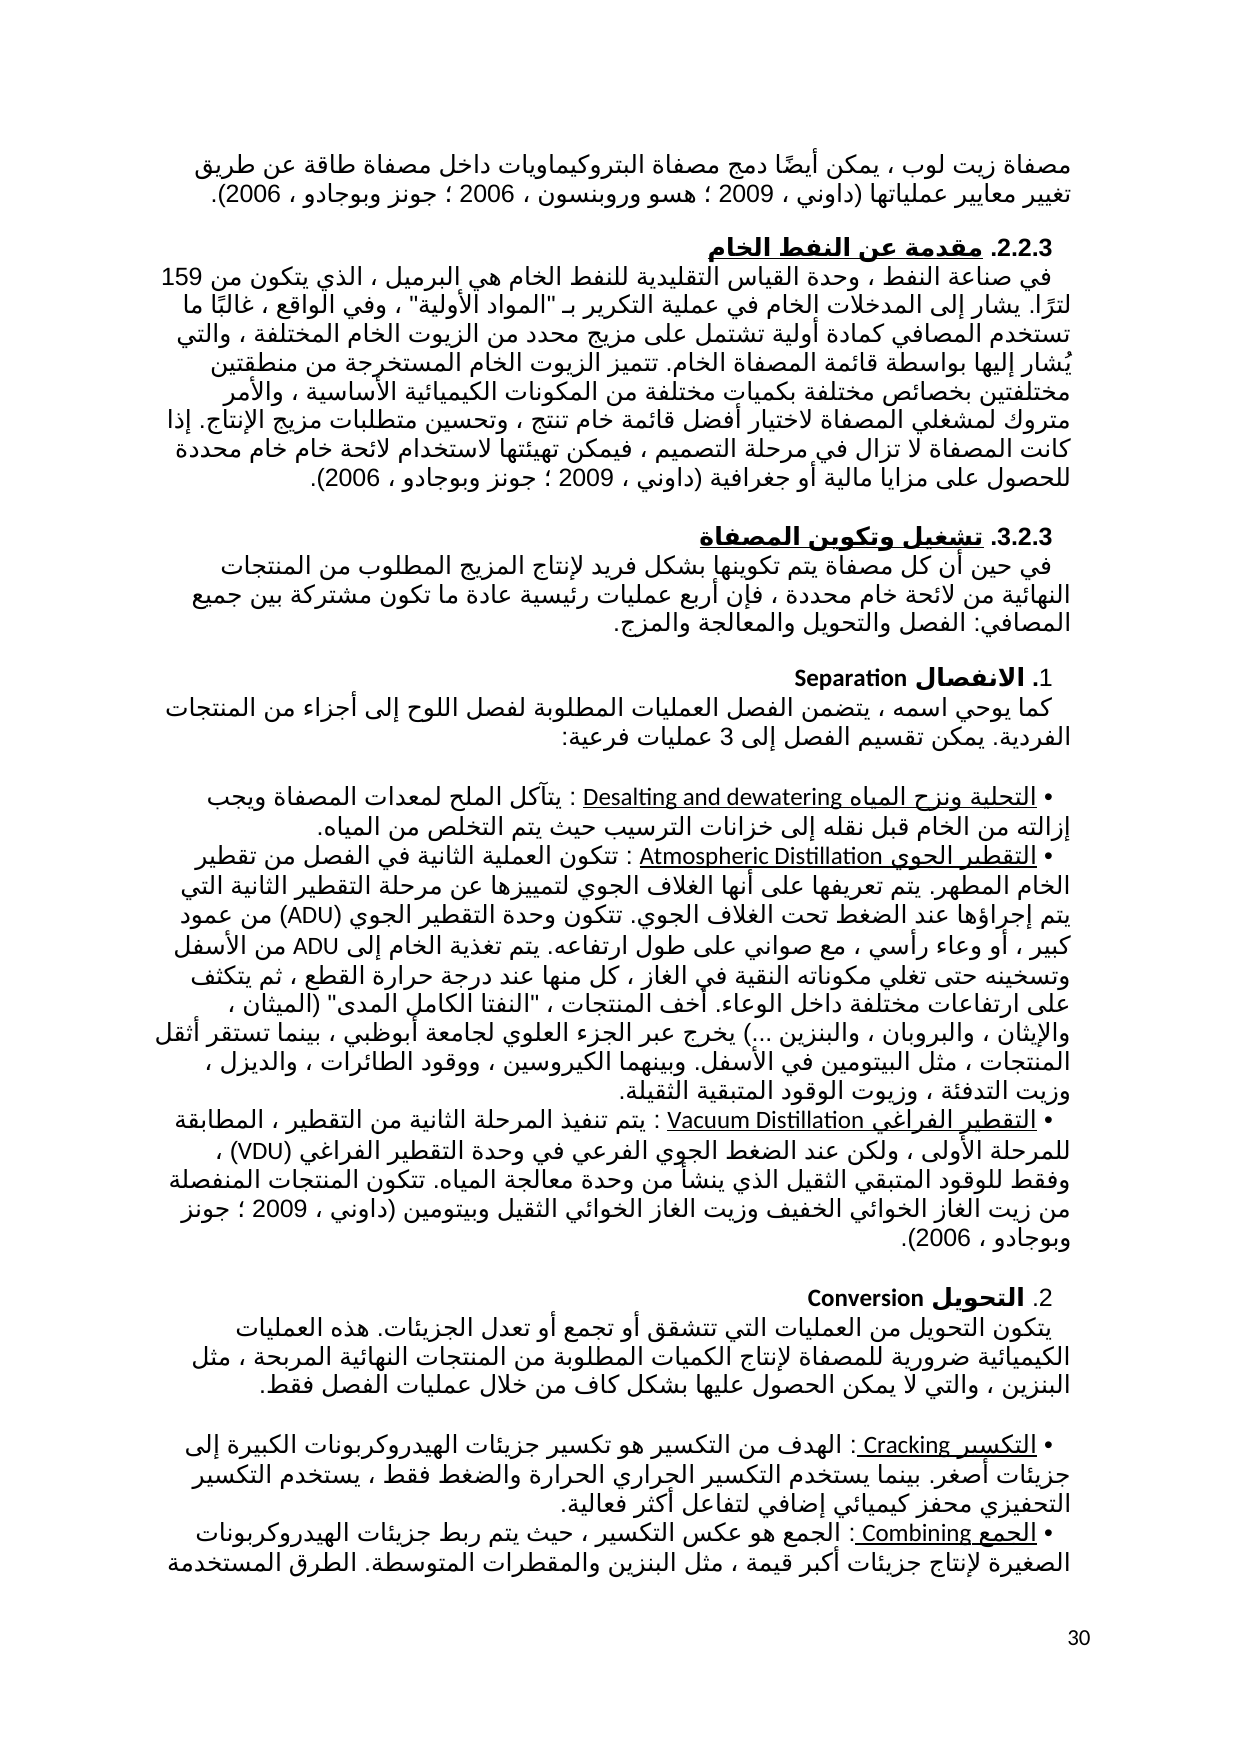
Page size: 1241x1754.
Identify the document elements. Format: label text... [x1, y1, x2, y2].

text 3.2.3. تشغيل وتكوين المصفاة [150, 522, 1071, 551]
text كما يوحي اسمه ، يتضمن الفصل العمليات المطلوبة لفصل اللوح إلى أجزاء من المنتجات الفردية. يمكن تقسيم الفصل إلى 3 عمليات فرعية: [150, 693, 1071, 751]
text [150, 150, 1071, 207]
text 2. التحويل Conversion [150, 1282, 1071, 1313]
text في حين أن كل مصفاة يتم تكوينها بشكل فريد لإنتاج المزيج المطلوب من المنتجات النهائية من لائحة خام محددة ، فإن أربع عمليات رئيسية عادة ما تكون مشتركة بين جميع المصافي: الفصل والتحويل والمعالجة والمزج. [150, 551, 1071, 637]
text 1. الانفصال Separation [150, 663, 1071, 693]
text يتكون التحويل من العمليات التي تتشقق أو تجمع أو تعدل الجزيئات. هذه العمليات الكيميائية ضرورية للمصفاة لإنتاج الكميات المطلوبة من المنتجات النهائية المربحة ، مثل البنزين ، والتي لا يمكن الحصول عليها بشكل كاف من خلال عمليات الفصل فقط. [150, 1313, 1071, 1399]
text • التقطير الجوي Atmospheric Distillation : تتكون العملية الثانية في الفصل من تقطير الخام المطهر. يتم تعريفها على أنها الغلاف الجوي لتمييزها عن مرحلة التقطير الثانية التي يتم إجراؤها عند الضغط تحت الغلاف الجوي. تتكون وحدة التقطير الجوي (ADU) من عمود كبير ، أو وعاء رأسي ، مع صواني على طول ارتفاعه. يتم تغذية الخام إلى ADU من الأسفل وتسخينه حتى تغلي مكوناته النقية في الغاز ، كل منها عند درجة حرارة القطع ، ثم يتكثف على ارتفاعات مختلفة داخل الوعاء. أخف المنتجات ، "النفتا الكامل المدى" (الميثان ، والإيثان ، والبروبان ، والبنزين ...) يخرج عبر الجزء العلوي لجامعة أبوظبي ، بينما تستقر أثقل المنتجات ، مثل البيتومين في الأسفل. وبينهما الكيروسين ، ووقود الطائرات ، والديزل ، وزيت التدفئة ، وزيوت الوقود المتبقية الثقيلة. [150, 840, 1071, 1104]
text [150, 1518, 1071, 1577]
text • التحلية ونزح المياه Desalting and dewatering : يتآكل الملح لمعدات المصفاة ويجب إزالته من الخام قبل نقله إلى خزانات الترسيب حيث يتم التخلص من المياه. [150, 781, 1071, 840]
text 2.2.3. مقدمة عن النفط الخام [150, 233, 1053, 262]
text • التكسير Cracking : الهدف من التكسير هو تكسير جزيئات الهيدروكربونات الكبيرة إلى جزيئات أصغر. بينما يستخدم التكسير الحراري الحرارة والضغط فقط ، يستخدم التكسير التحفيزي محفز كيميائي إضافي لتفاعل أكثر فعالية. [150, 1429, 1071, 1518]
text • التقطير الفراغي Vacuum Distillation : يتم تنفيذ المرحلة الثانية من التقطير ، المطابقة للمرحلة الأولى ، ولكن عند الضغط الجوي الفرعي في وحدة التقطير الفراغي (VDU) ، وفقط للوقود المتبقي الثقيل الذي ينشأ من وحدة معالجة المياه. تتكون المنتجات المنفصلة من زيت الغاز الخوائي الخفيف وزيت الغاز الخوائي الثقيل وبيتومين (داوني ، 2009 ؛ جونز وبوجادو ، 2006). [150, 1104, 1071, 1252]
text في صناعة النفط ، وحدة القياس التقليدية للنفط الخام هي البرميل ، الذي يتكون من 159 لترًا. يشار إلى المدخلات الخام في عملية التكرير بـ "المواد الأولية" ، وفي الواقع ، غالبًا ما تستخدم المصافي كمادة أولية تشتمل على مزيج محدد من الزيوت الخام المختلفة ، والتي يُشار إليها بواسطة قائمة المصفاة الخام. تتميز الزيوت الخام المستخرجة من منطقتين مختلفتين بخصائص مختلفة بكميات مختلفة من المكونات الكيميائية الأساسية ، والأمر متروك لمشغلي المصفاة لاختيار أفضل قائمة خام تنتج ، وتحسين متطلبات مزيج الإنتاج. إذا كانت المصفاة لا تزال في مرحلة التصميم ، فيمكن تهيئتها لاستخدام لائحة خام خام محددة للحصول على مزايا مالية أو جغرافية (داوني ، 2009 ؛ جونز وبوجادو ، 2006). [150, 262, 1071, 492]
